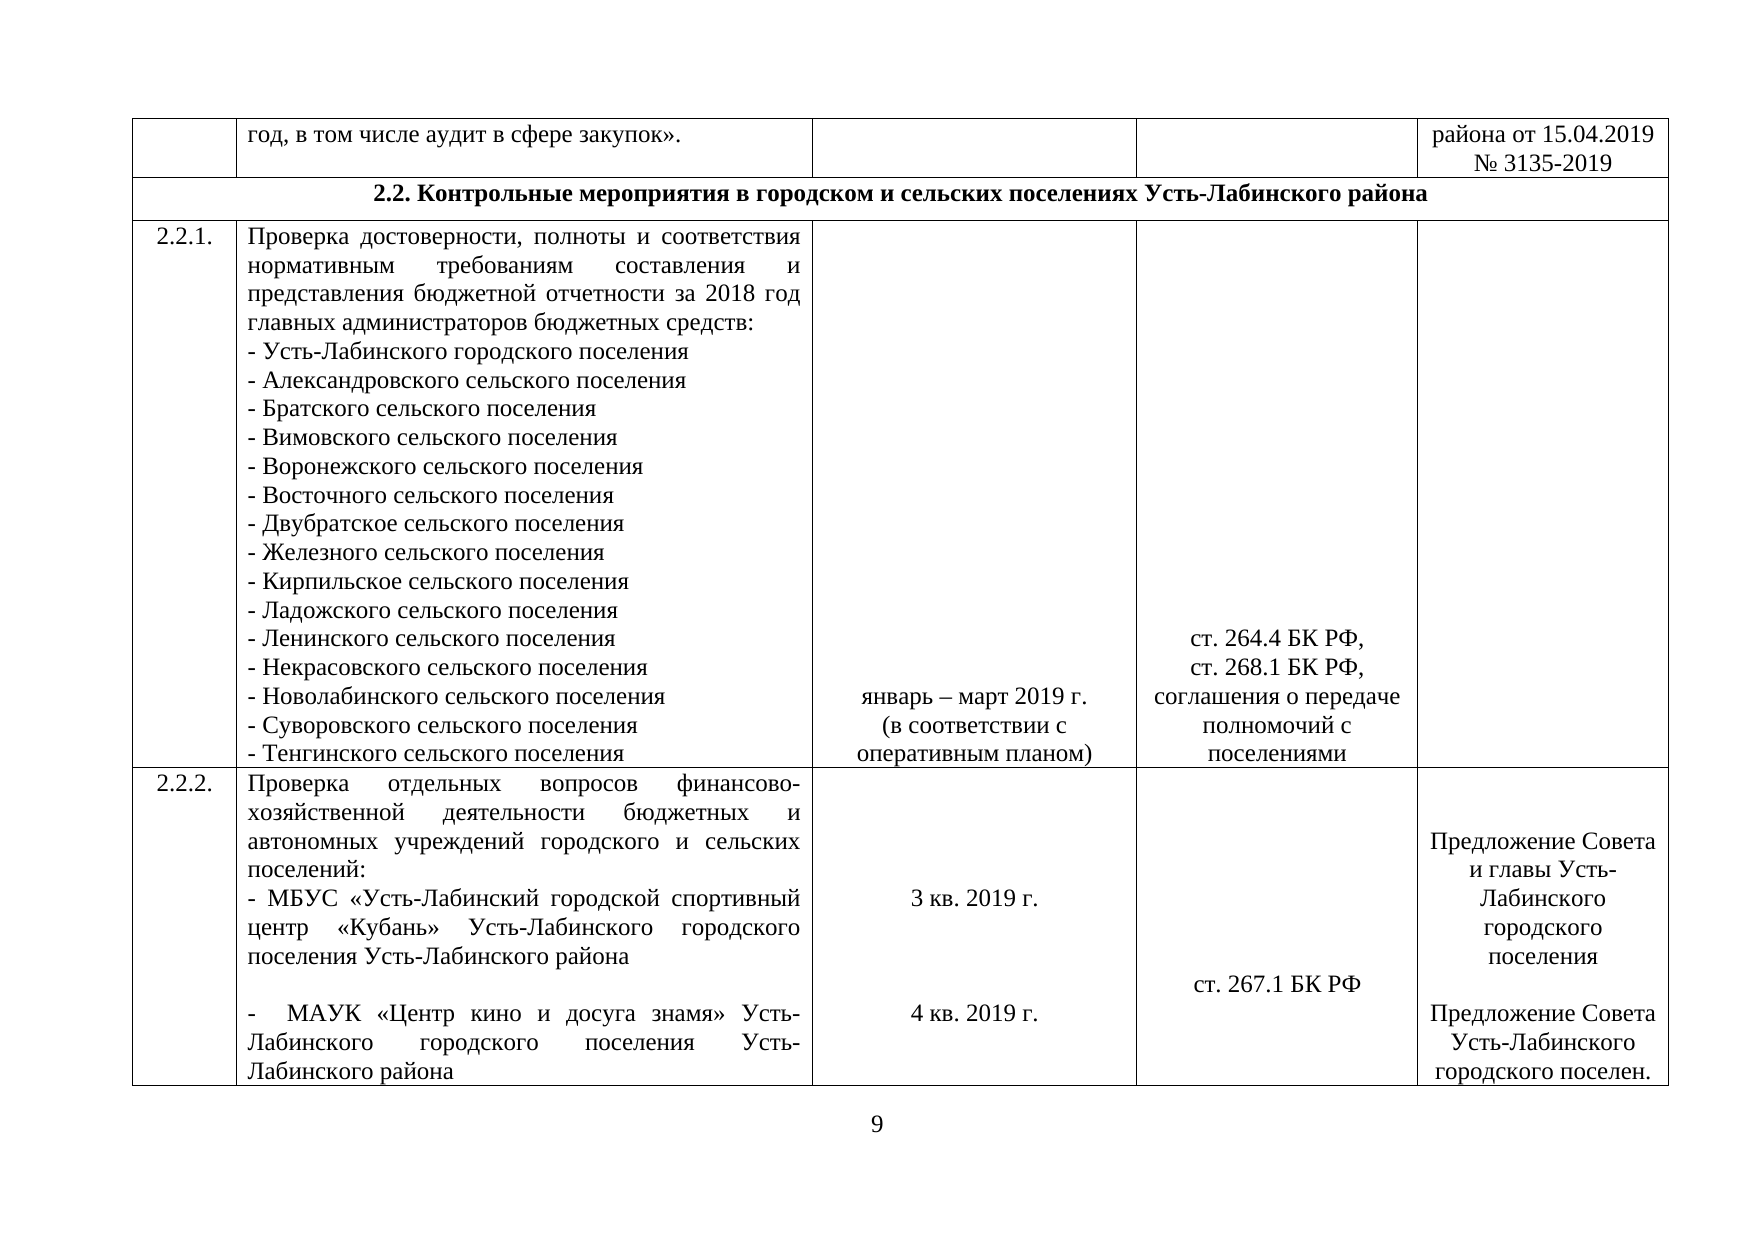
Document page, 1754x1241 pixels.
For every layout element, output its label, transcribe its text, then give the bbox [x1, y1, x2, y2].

table_cell 2.2.2. [133, 768, 236, 1084]
table_cell 3 кв. 2019 г. 4 кв. 2019 г. [813, 768, 1136, 1084]
table_cell 2.2. Контрольные мероприятия в городском и сельских поселениях Усть-Лабинского района [133, 178, 1668, 220]
table_cell январь – март 2019 г. (в соответствии с оперативным планом) [813, 221, 1136, 767]
table_cell Проверка отдельных вопросов финансово-хозяйственной деятельности бюджетных и автономных учреждений городского и сельских поселений: - МБУС «Усть-Лабинский городской спортивный центр «Кубань» Усть-Лабинского городского поселения Усть-Лабинского района - МАУК «Центр кино и досуга знамя» Усть-Лабинского городского поселения Усть-Лабинского района [237, 768, 812, 1084]
table_cell Предложение Совета и главы Усть-Лабинского городского поселения Предложение Совета Усть-Лабинского городского поселен. [1418, 768, 1668, 1084]
table_cell ст. 264.4 БК РФ, ст. 268.1 БК РФ, соглашения о передаче полномочий с поселениями [1137, 221, 1417, 767]
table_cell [813, 119, 1136, 177]
table_cell [1418, 221, 1668, 767]
table_cell 2.2.1. [133, 221, 236, 767]
table_cell ст. 267.1 БК РФ [1137, 768, 1417, 1084]
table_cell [1418, 119, 1668, 177]
table_cell Проверка достоверности, полноты и соответствия нормативным требованиям составления и представления бюджетной отчетности за 2018 год главных администраторов бюджетных средств: - Усть-Лабинского городского поселения - Александровского сельского поселения - Братского сельского поселения - Вимовского сельского поселения - Воронежского сельского поселения - Восточного сельского поселения - Двубратское сельского поселения - Железного сельского поселения - Кирпильское сельского поселения - Ладожского сельского поселения - Ленинского сельского поселения - Некрасовского сельского поселения - Новолабинского сельского поселения - Суворовского сельского поселения - Тенгинского сельского поселения [237, 221, 812, 767]
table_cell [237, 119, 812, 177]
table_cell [133, 119, 236, 177]
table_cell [1137, 119, 1417, 177]
